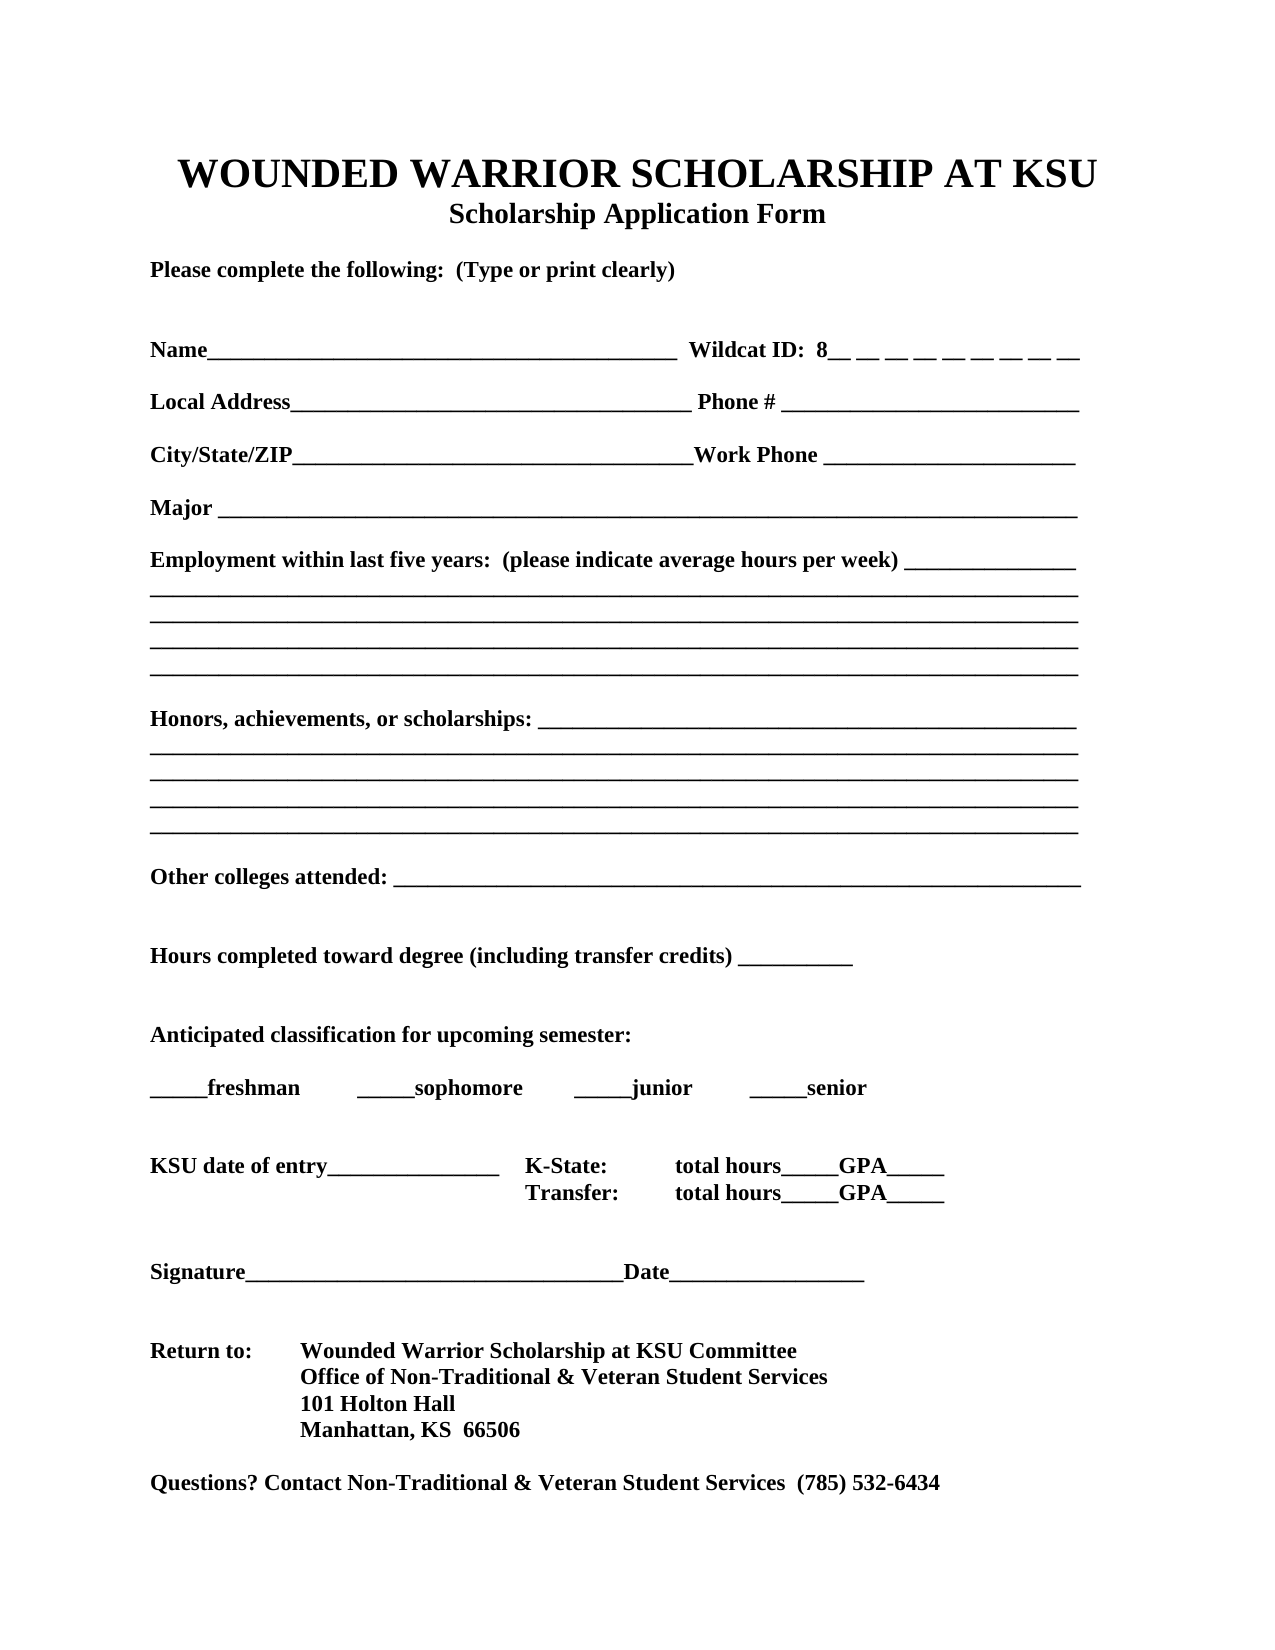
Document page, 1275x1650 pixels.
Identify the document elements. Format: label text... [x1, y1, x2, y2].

text Questions? Contact Non-Traditional & Veteran Student Services (785) 532-6434 [150, 1469, 1125, 1495]
text Office of Non-Traditional & Veteran Student Services [150, 1363, 1125, 1390]
text _________________________________________________________________________________ [150, 626, 1125, 652]
text Other colleges attended: ____________________________________________________________ [150, 863, 1125, 889]
text _________________________________________________________________________________ [150, 573, 1125, 599]
text _________________________________________________________________________________ [150, 599, 1125, 626]
text Employment within last five years: (please indicate average hours per week) _______________ [150, 546, 1125, 573]
text _________________________________________________________________________________ [150, 652, 1125, 678]
text Major ___________________________________________________________________________ [150, 494, 1125, 520]
text _________________________________________________________________________________ [150, 731, 1125, 757]
text KSU date of entry_______________ K-State: total hours_____GPA_____ [150, 1153, 1125, 1179]
text Honors, achievements, or scholarships: _______________________________________________ [150, 704, 1125, 731]
text Name_________________________________________ Wildcat ID: 8__ __ __ __ __ __ __ __ __ [150, 336, 1125, 362]
text Anticipated classification for upcoming semester: [150, 1021, 1125, 1047]
text Scholarship Application Form [150, 197, 1125, 230]
text Local Address___________________________________ Phone # __________________________ [150, 388, 1125, 415]
text Signature_________________________________Date_________________ [150, 1258, 1125, 1284]
text _________________________________________________________________________________ [150, 784, 1125, 810]
text 101 Holton Hall [150, 1390, 1125, 1416]
text _____freshman _____sophomore _____junior _____senior [150, 1073, 1125, 1100]
text Transfer: total hours_____GPA_____ [150, 1179, 1125, 1205]
text _________________________________________________________________________________ [150, 810, 1125, 836]
text _________________________________________________________________________________ [150, 757, 1125, 784]
text Return to: Wounded Warrior Scholarship at KSU Committee [150, 1337, 1125, 1363]
text Hours completed toward degree (including transfer credits) __________ [150, 942, 1125, 968]
text Please complete the following: (Type or print clearly) [150, 257, 1125, 283]
text City/State/ZIP___________________________________Work Phone ______________________ [150, 441, 1125, 467]
text WOUNDED WARRIOR SCHOLARSHIP AT KSU [150, 149, 1125, 197]
